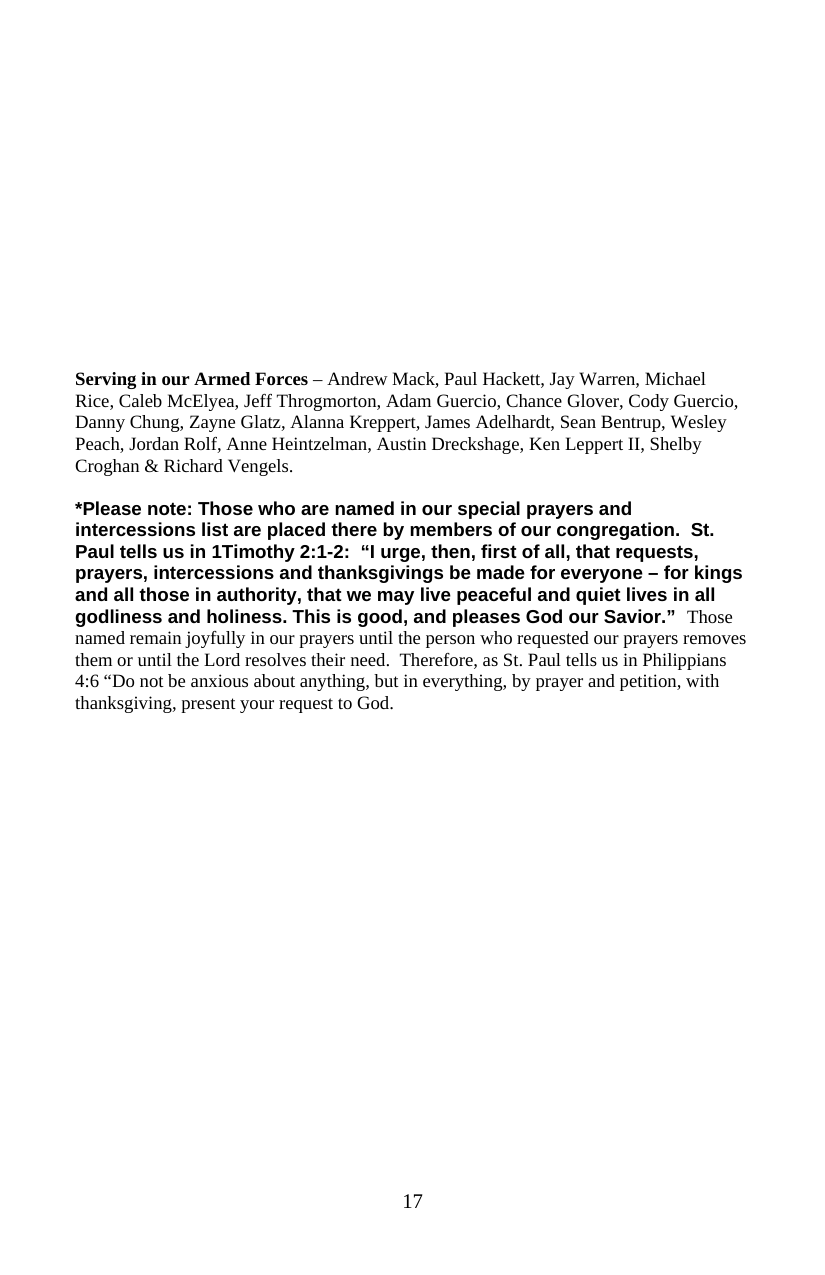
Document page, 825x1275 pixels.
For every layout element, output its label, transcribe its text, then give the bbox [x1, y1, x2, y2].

text *Please note: Those who are named in our special prayers and intercessions list are placed there by members of our congregation. St. Paul tells us in 1Timothy 2:1-2: “I urge, then, first of all, that requests, prayers, intercessions and thanksgivings be made for everyone – for kings and all those in authority, that we may live peaceful and quiet lives in all godliness and holiness. This is good, and pleases God our Savior.” Those named remain joyfully in our prayers until the person who requested our prayers removes them or until the Lord resolves their need. Therefore, as St. Paul tells us in Philippians 4:6 “Do not be anxious about anything, but in everything, by prayer and petition, with thanksgiving, present your request to God. [75, 498, 750, 713]
text Serving in our Armed Forces – Andrew Mack, Paul Hackett, Jay Warren, Michael Rice, Caleb McElyea, Jeff Throgmorton, Adam Guercio, Chance Glover, Cody Guercio, Danny Chung, Zayne Glatz, Alanna Kreppert, James Adelhardt, Sean Bentrup, Wesley Peach, Jordan Rolf, Anne Heintzelman, Austin Dreckshage, Ken Leppert II, Shelby Croghan & Richard Vengels. [75, 368, 750, 476]
